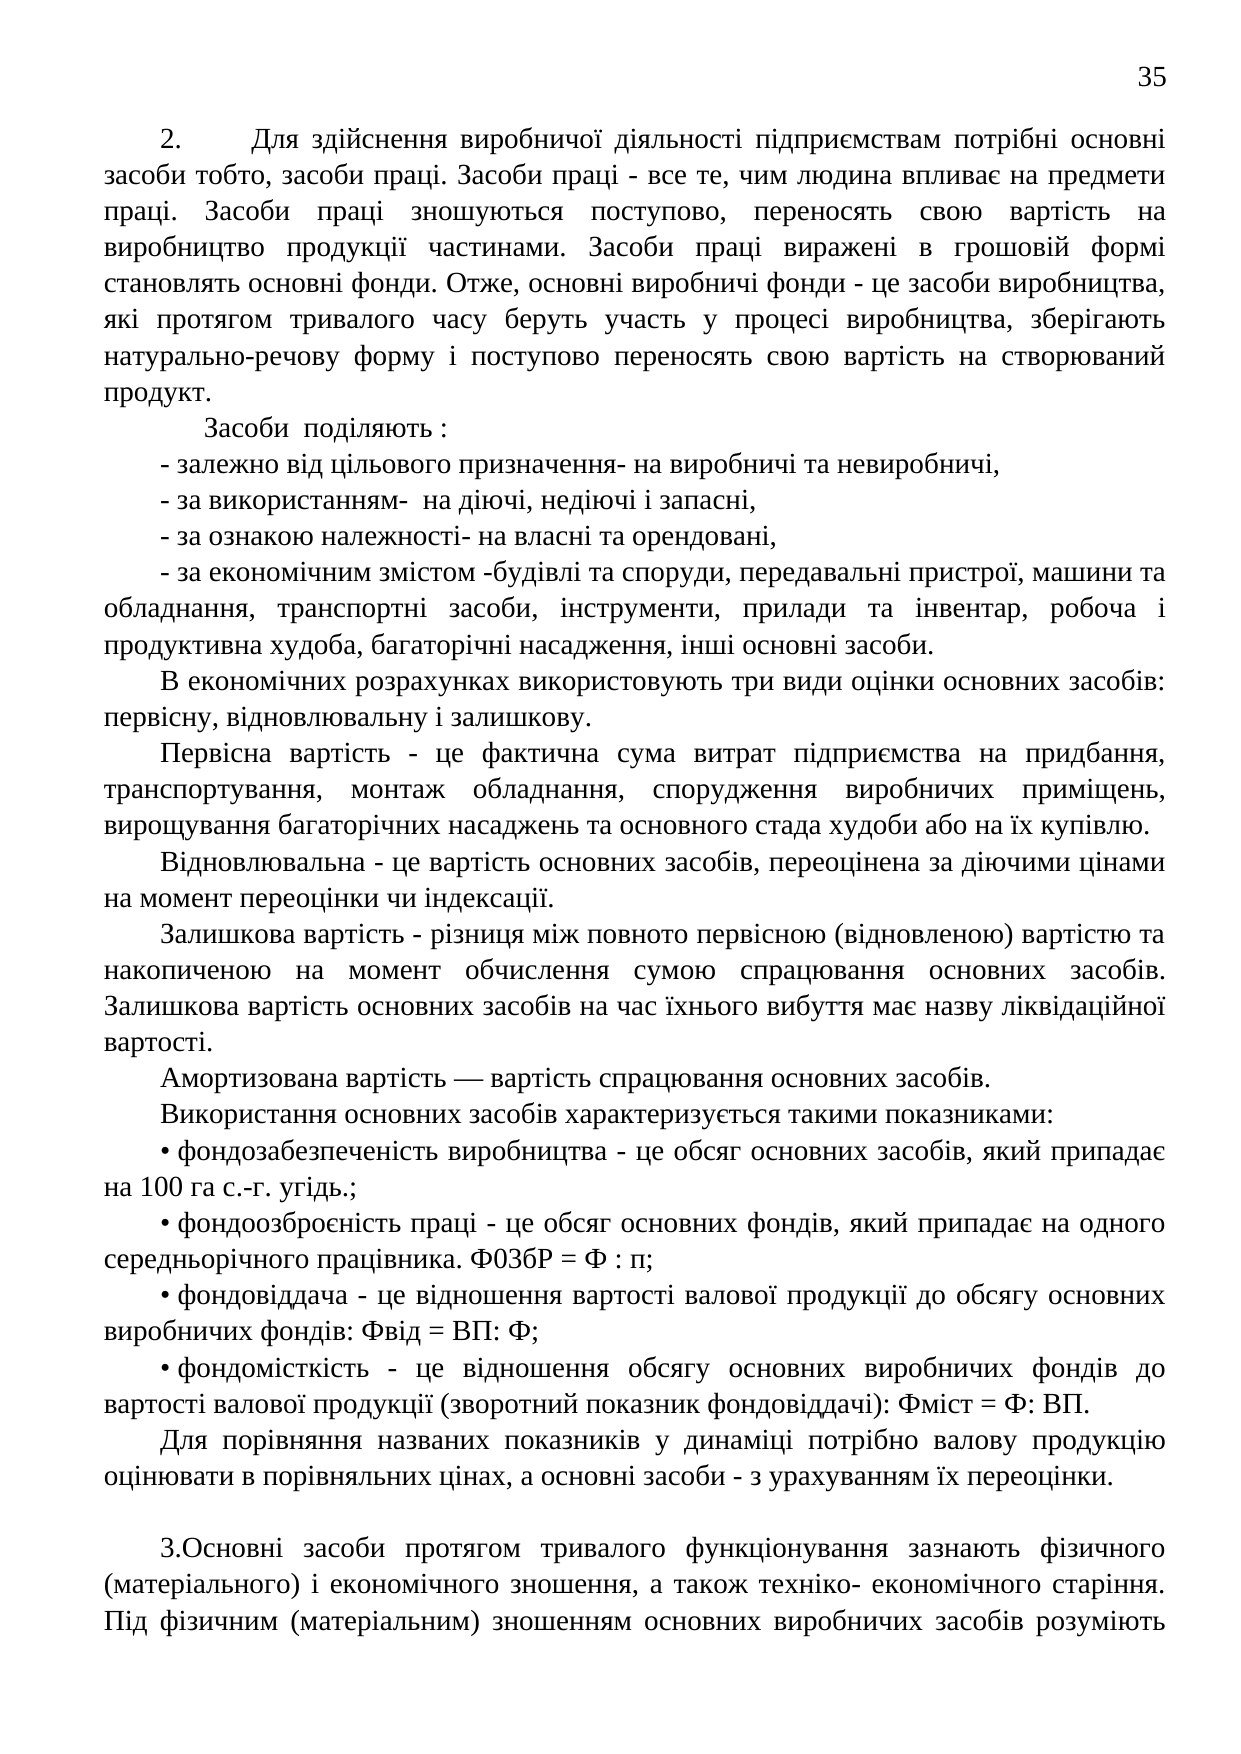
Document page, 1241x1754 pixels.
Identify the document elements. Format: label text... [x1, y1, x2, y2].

text Залишкова вартість - різниця між повното первісною (відновленою) вартістю та накопиченою на момент обчислення сумою спрацювання основних засобів. Залишкова вартість основних засобів на час їхнього вибуття має назву ліквідаційної вартості. [103, 916, 1167, 1058]
text • фондоозброєність праці - це обсяг основних фондів, який припадає на одного середньорічного працівника. Ф03бР = Ф : п; [103, 1205, 1167, 1275]
text 2. Для здійснення виробничої діяльності підприємствам потрібні основні засоби тобто, засоби праці. Засоби праці - все те, чим людина впливає на предмети праці. Засоби праці зношуються поступово, переносять свою вартість на виробництво продукції частинами. Засоби праці виражені в грошовій формі становлять основні фонди. Отже, основні виробничі фонди - це засоби виробництва, які протягом тривалого часу беруть участь у процесі виробництва, зберігають натурально-речову форму і поступово переносять свою вартість на створюваний продукт. [103, 121, 1167, 407]
text • фондомісткість - це відношення обсягу основних виробничих фондів до вартості валової продукції (зворотний показник фондовіддачі): Фміст = Ф: ВП. [103, 1350, 1167, 1419]
text • фондовіддача - це відношення вартості валової продукції до обсягу основних виробничих фондів: Фвід = ВП: Ф; [103, 1277, 1167, 1347]
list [103, 1530, 1167, 1636]
text Для порівняння названих показників у динаміці потрібно валову продукцію оцінювати в порівняльних цінах, а основні засоби - з урахуванням їх переоцінки. [103, 1422, 1167, 1492]
text Засоби поділяють : [103, 410, 1167, 443]
text Відновлювальна - це вартість основних засобів, переоцінена за діючими цінами на момент переоцінки чи індексації. [103, 844, 1167, 913]
text Первісна вартість - це фактична сума витрат підприємства на придбання, транспортування, монтаж обладнання, спорудження виробничих приміщень, вирощування багаторічних насаджень та основного стада худоби або на їх купівлю. [103, 735, 1167, 841]
text • фондозабезпеченість виробництва - це обсяг основних засобів, який припадає на 100 га с.-г. угідь.; [103, 1133, 1167, 1202]
text - залежно від цільового призначення- на виробничі та невиробничі, [103, 446, 1167, 479]
text - за використанням- на діючі, недіючі і запасні, [103, 482, 1167, 516]
text - за ознакою належності- на власні та орендовані, [103, 518, 1167, 552]
text Використання основних засобів характеризується такими показниками: [103, 1097, 1167, 1130]
text Амортизована вартість — вартість спрацювання основних засобів. [103, 1061, 1167, 1094]
text В економічних розрахунках використовують три види оцінки основних засобів: первісну, відновлювальну і залишкову. [103, 663, 1167, 733]
text - за економічним змістом -будівлі та споруди, передавальні пристрої, машини та обладнання, транспортні засоби, інструменти, прилади та інвентар, робоча і продуктивна худоба, багаторічні насадження, інші основні засоби. [103, 554, 1167, 660]
